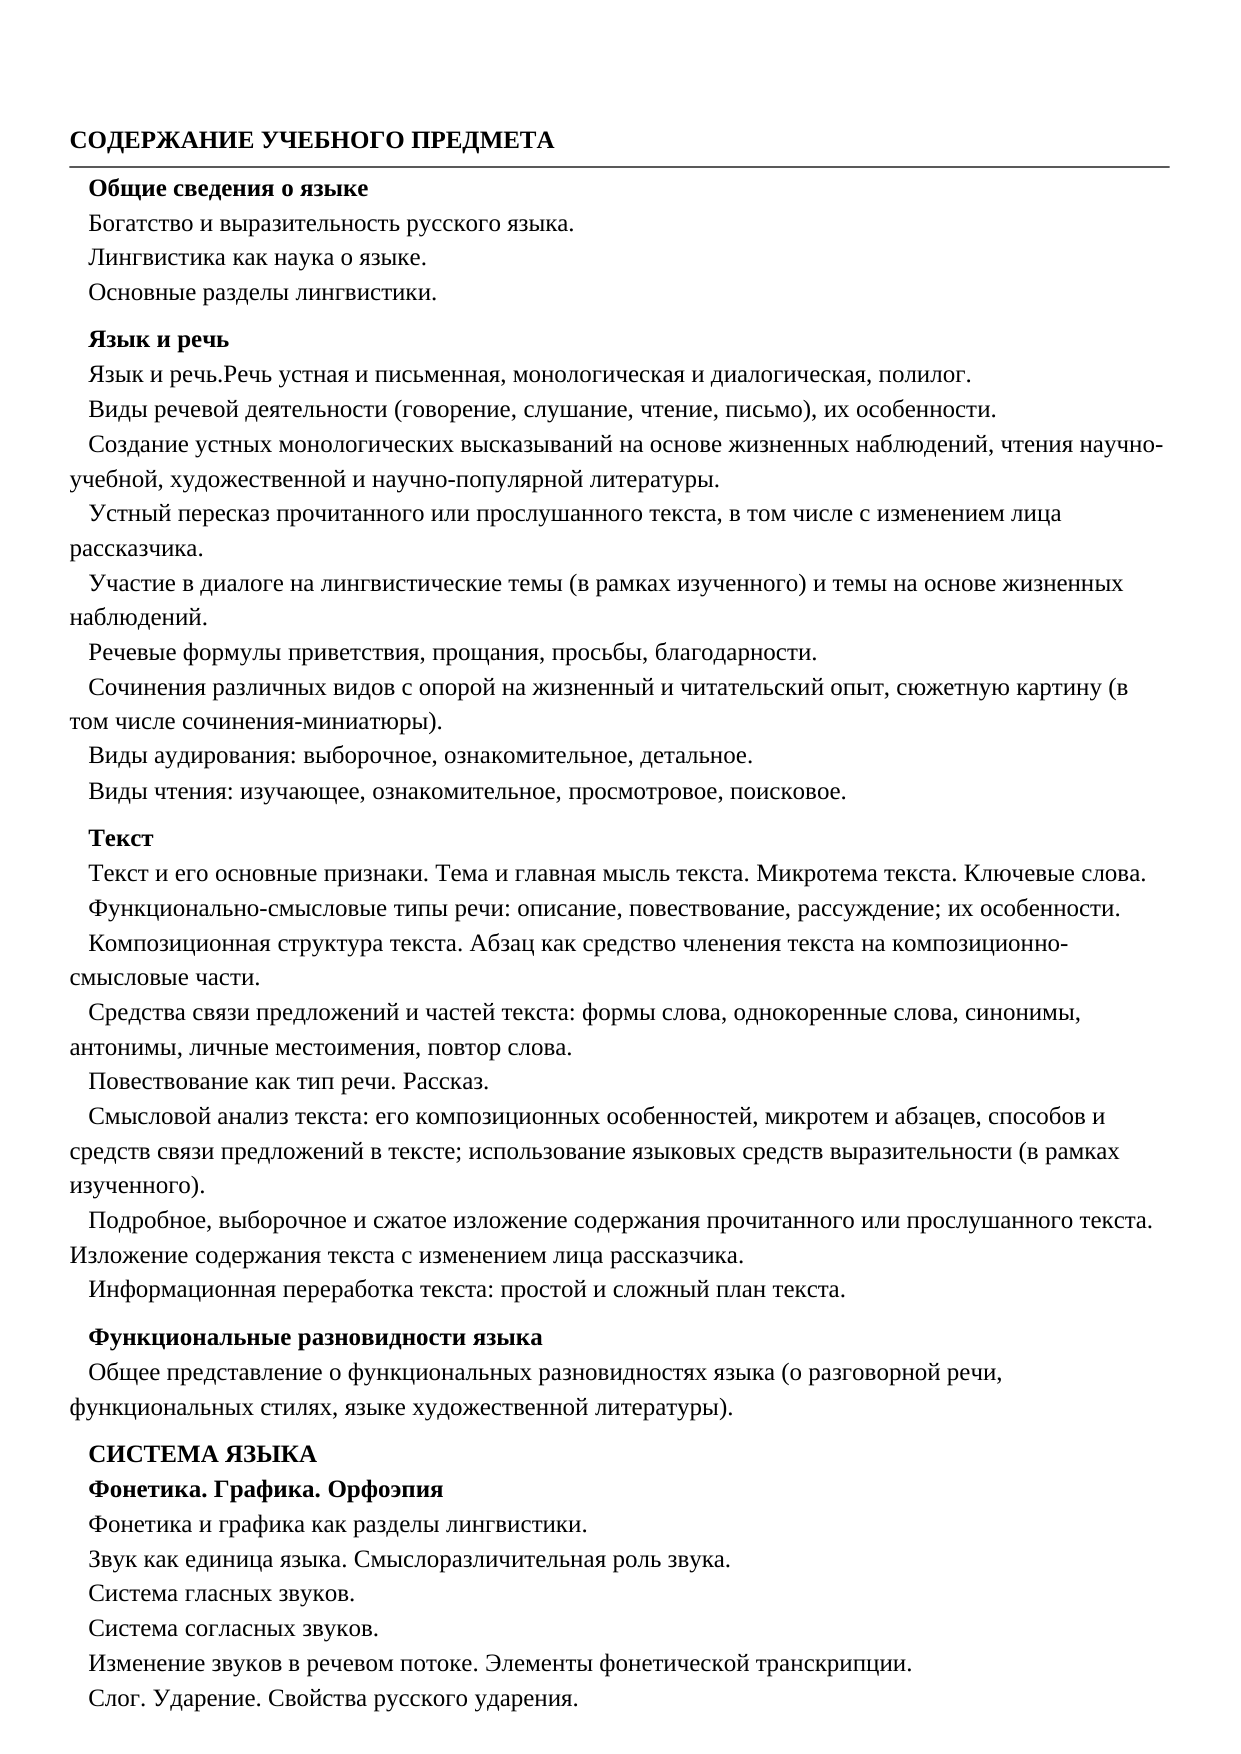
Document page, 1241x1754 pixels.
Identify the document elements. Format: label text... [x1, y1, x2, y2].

text Информационная переработка текста: простой и сложный план текста. [88, 1275, 1184, 1303]
text Богатство и выразительность русского языка. Лингвистика как наука о языке. [88, 208, 578, 271]
text Устный пересказ прочитанного или прослушанного текста, в том числе с изменением лица рассказчика. [69, 498, 1064, 562]
subtitle СИСТЕМА ЯЗЫКА [88, 1439, 1184, 1467]
text Фонетика и графика как разделы лингвистики. [88, 1509, 1184, 1537]
text Звук как единица языка. Смыслоразличительная роль звука. Система гласных звуков. [88, 1544, 786, 1607]
text Композиционная структура текста. Абзац как средство членения текста на композиционно- смысловые части. [69, 928, 1074, 991]
text Общее представление о функциональных разновидностях языка (о разговорной речи, функциональных стилях, языке художественной литературы). [69, 1357, 1006, 1420]
text Общие сведения о языке [88, 173, 1184, 202]
text Подробное, выборочное и сжатое изложение содержания прочитанного или прослушанного текста. Изложение содержания текста с изменением лица рассказчика. [69, 1205, 1156, 1269]
subtitle Текст [88, 823, 1184, 852]
text Участие в диалоге на лингвистические темы (в рамках изученного) и темы на основе жизненных наблюдений. [69, 568, 1127, 631]
text Создание устных монологических высказываний на основе жизненных наблюдений, чтения научно- учебной, художественной и научно-популярной литературы. [69, 429, 1166, 492]
text Текст и его основные признаки. Тема и главная мысль текста. Микротема текста. Ключевые слова. Функционально-смысловые типы речи: описание, повествование, рассуждение; их особенности. [88, 858, 1147, 922]
text Изменение звуков в речевом потоке. Элементы фонетической транскрипции. Слог. Ударение. Свойства русского ударения. [88, 1648, 916, 1711]
text Основные разделы лингвистики. [88, 277, 1184, 306]
text Повествование как тип речи. Рассказ. [88, 1067, 1184, 1095]
subtitle Функциональные разновидности языка [88, 1322, 1184, 1351]
text Система согласных звуков. [88, 1613, 1184, 1642]
text Речевые формулы приветствия, прощания, просьбы, благодарности. [88, 637, 1184, 666]
subtitle СОДЕРЖАНИЕ УЧЕБНОГО ПРЕДМЕТА [69, 125, 1184, 154]
text Смысловой анализ текста: его композиционных особенностей, микротем и абзацев, способов и средств связи предложений в тексте; использование языковых средств выразительности (в рамках изученного). [69, 1101, 1123, 1199]
text Виды аудирования: выборочное, ознакомительное, детальное. [88, 741, 1184, 770]
text Виды чтения: изучающее, ознакомительное, просмотровое, поисковое. [88, 776, 1184, 805]
text Язык и речь.Речь устная и письменная, монологическая и диалогическая, полилог. Виды речевой деятельности (говорение, слушание, чтение, письмо), их особенности. [88, 359, 1006, 423]
text Сочинения различных видов с опорой на жизненный и читательский опыт, сюжетную картину (в том числе сочинения-миниатюры). [69, 672, 1132, 735]
text Средства связи предложений и частей текста: формы слова, однокоренные слова, синонимы, антонимы, личные местоимения, повтор слова. [69, 997, 1084, 1061]
subtitle Язык и речь [88, 324, 1184, 353]
text Фонетика. Графика. Орфоэпия [88, 1474, 1184, 1502]
